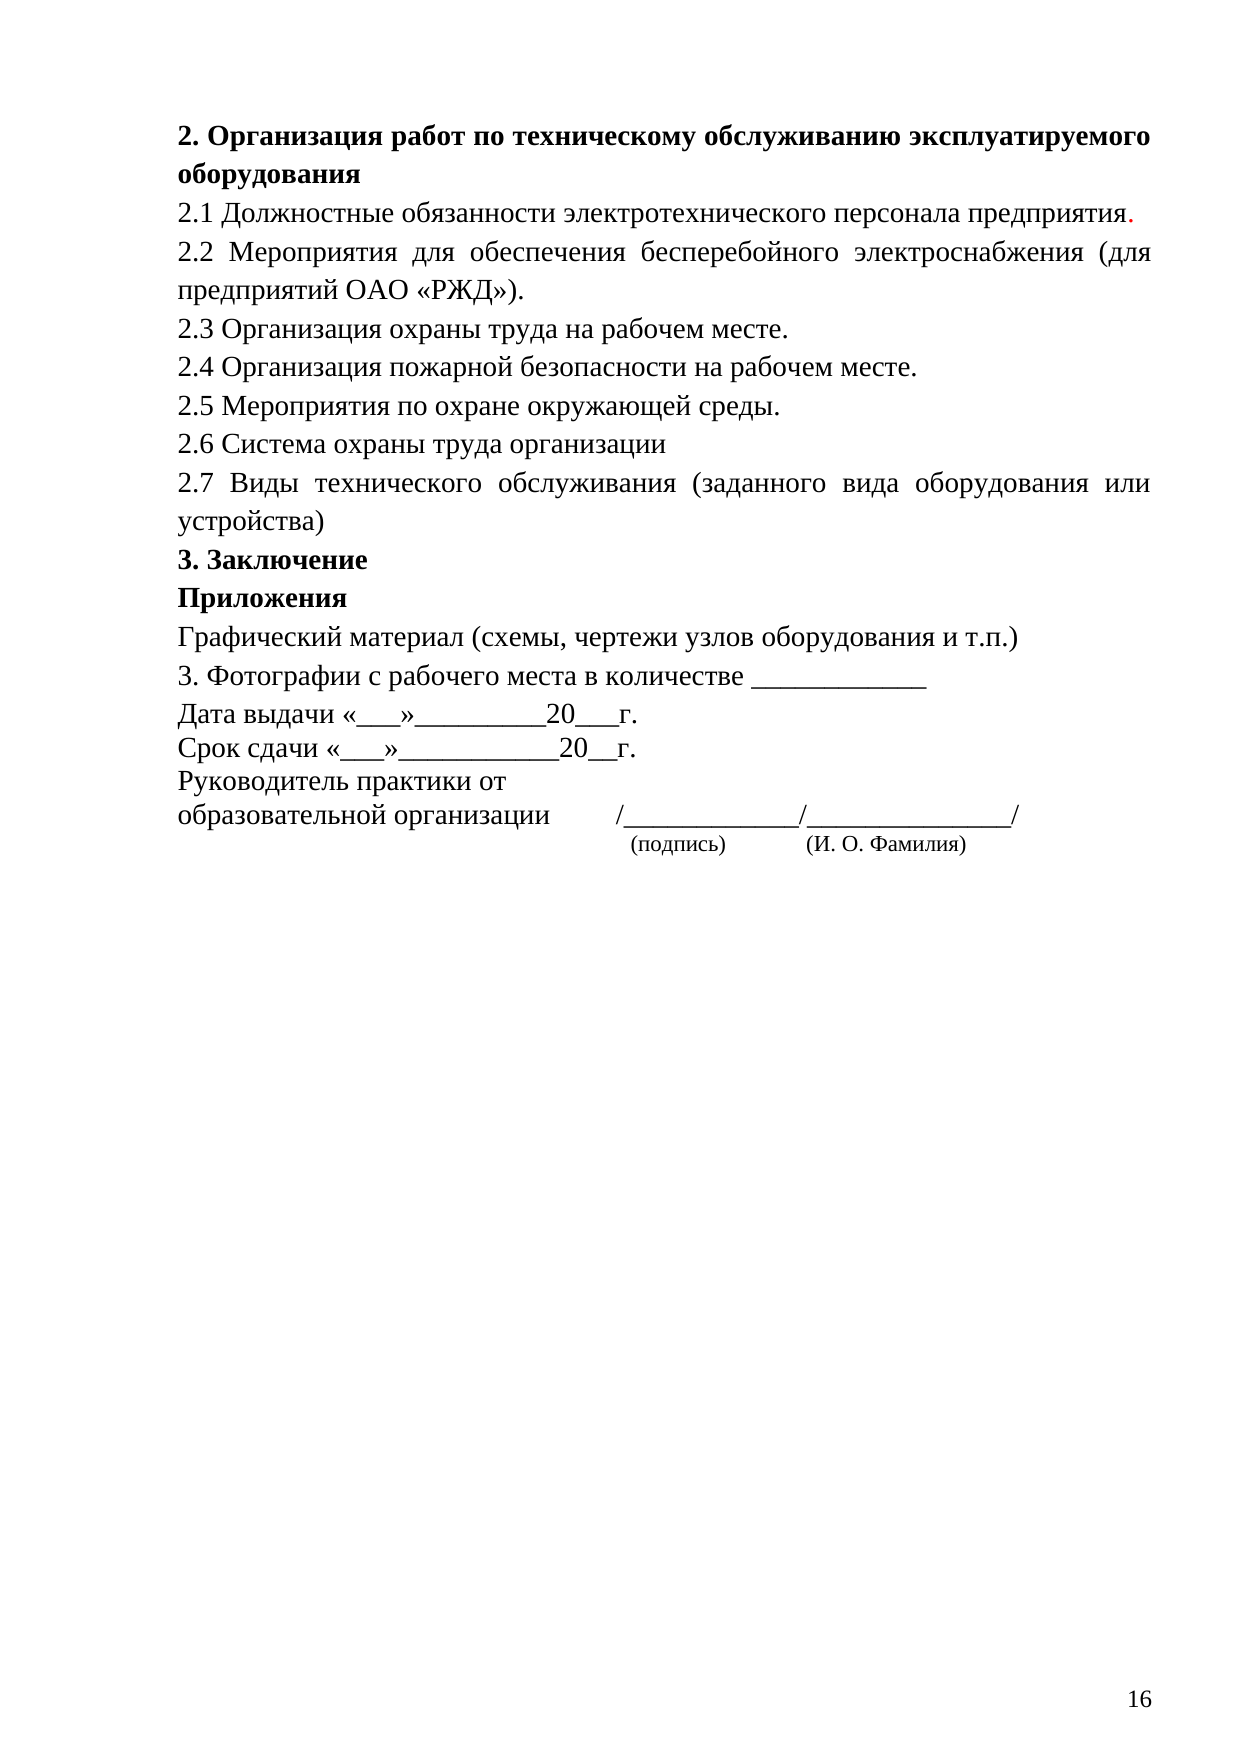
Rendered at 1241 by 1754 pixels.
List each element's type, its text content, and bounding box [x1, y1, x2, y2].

text 2.3 Организация охраны труда на рабочем месте. [177, 311, 1152, 344]
text 2.1 Должностные обязанности электротехнического персонала предприятия. [177, 195, 1152, 229]
text Приложения [177, 581, 1152, 614]
text 2.7 Виды технического обслуживания (заданного вида оборудования или устройства) [177, 465, 1152, 537]
text 2.6 Система охраны труда организации [177, 426, 1152, 460]
text 2. Организация работ по техническому обслуживанию эксплуатируемого оборудования [177, 118, 1152, 190]
text Руководитель практики от [177, 763, 1152, 797]
text образовательной организации /____________/______________/ [177, 797, 1152, 830]
text (подпись) (И. О. Фамилия) [177, 830, 1152, 857]
text Срок сдачи «___»___________20__г. [177, 730, 1152, 763]
text 2.2 Мероприятия для обеспечения бесперебойного электроснабжения (для предприятий ОАО «РЖД»). [177, 234, 1152, 306]
text 2.4 Организация пожарной безопасности на рабочем месте. [177, 349, 1152, 383]
text 3. Фотографии с рабочего места в количестве ____________ [177, 658, 1152, 691]
text Дата выдачи «___»_________20___г. [177, 696, 1152, 730]
text 3. Заключение [177, 542, 1152, 576]
text Графический материал (схемы, чертежи узлов оборудования и т.п.) [177, 619, 1152, 653]
text 2.5 Мероприятия по охране окружающей среды. [177, 388, 1152, 421]
